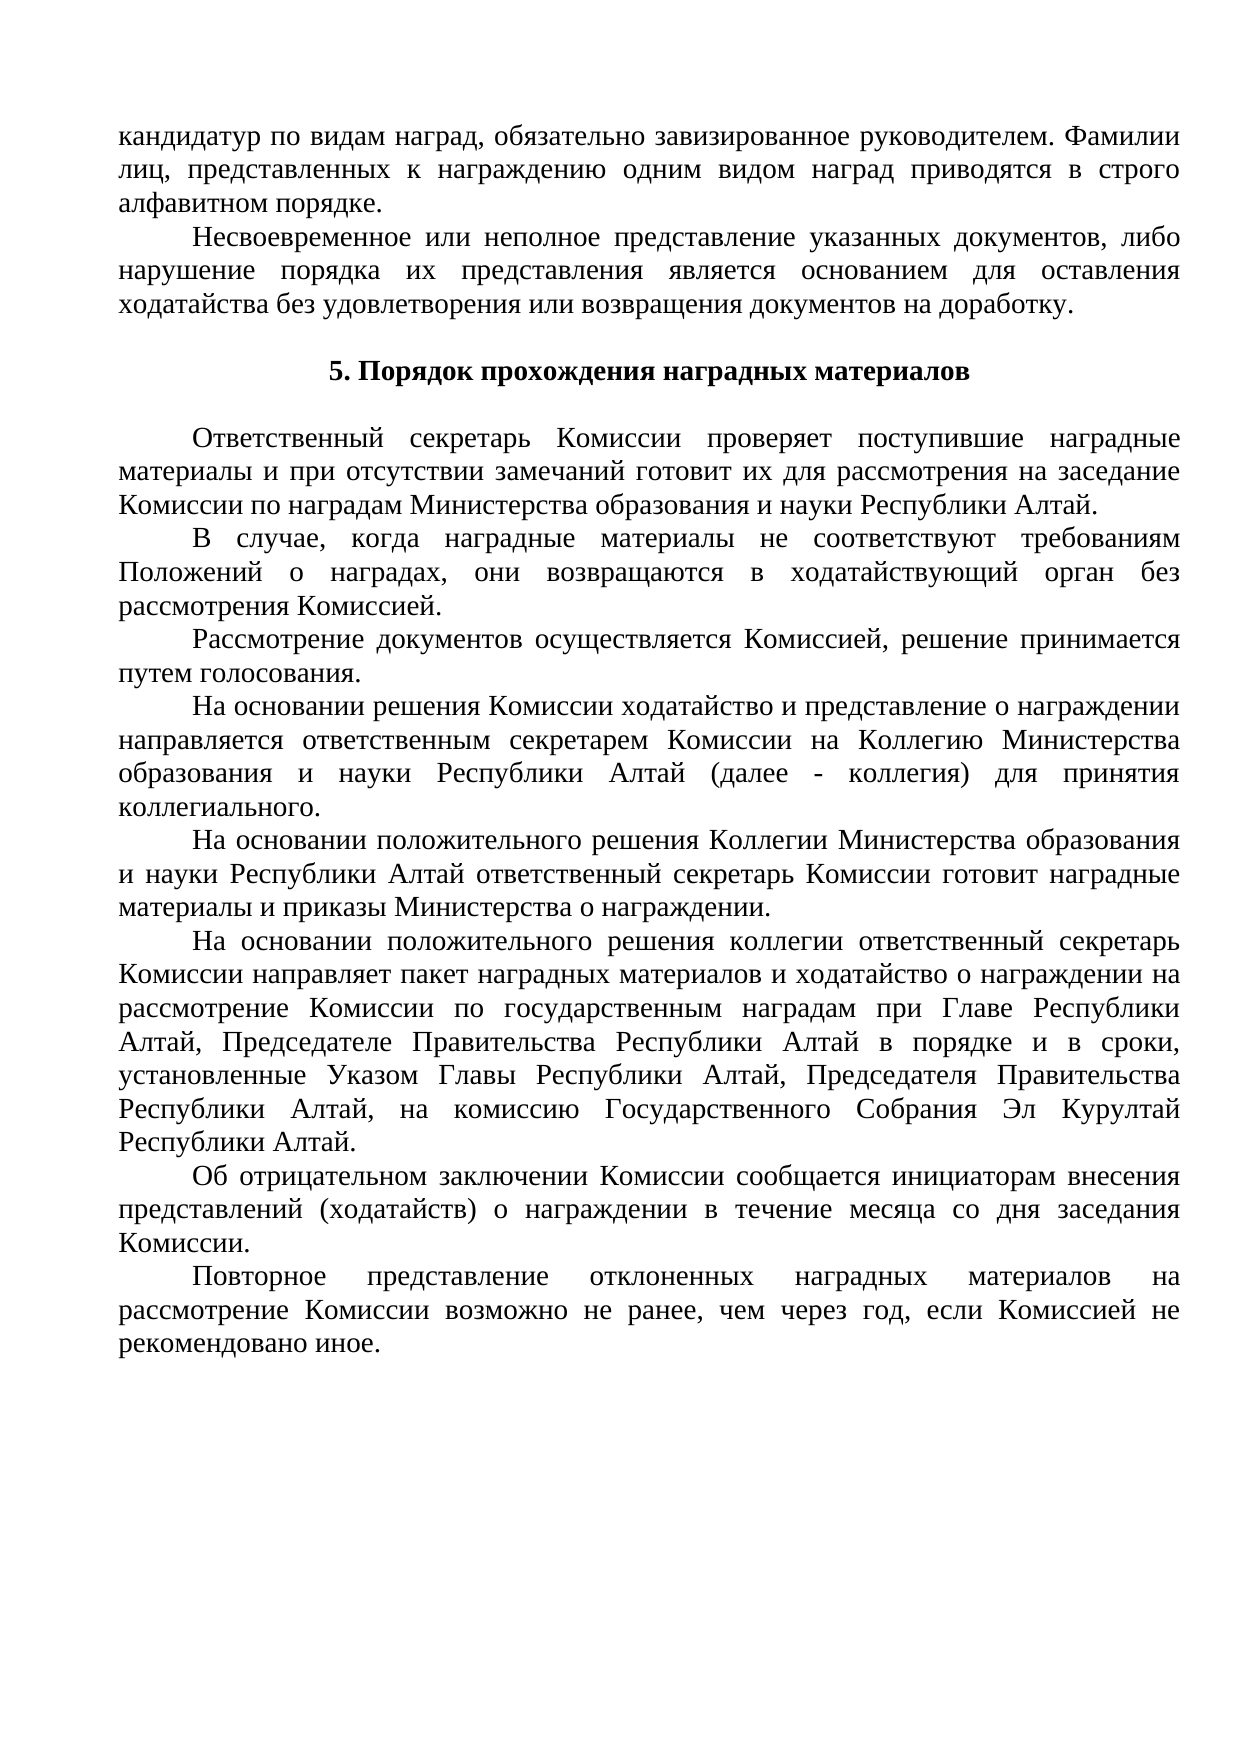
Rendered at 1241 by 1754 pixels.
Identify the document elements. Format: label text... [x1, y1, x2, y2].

text Об отрицательном заключении Комиссии сообщается инициаторам внесения представлений (ходатайств) о награждении в течение месяца со дня заседания Комиссии. [118, 1158, 1181, 1258]
text Ответственный секретарь Комиссии проверяет поступившие наградные материалы и при отсутствии замечаний готовит их для рассмотрения на заседание Комиссии по наградам Министерства образования и науки Республики Алтай. [118, 420, 1181, 521]
text Повторное представление отклоненных наградных материалов на рассмотрение Комиссии возможно не ранее, чем через год, если Комиссией не рекомендовано иное. [118, 1258, 1181, 1359]
text На основании положительного решения коллегии ответственный секретарь Комиссии направляет пакет наградных материалов и ходатайство о награждении на рассмотрение Комиссии по государственным наградам при Главе Республики Алтай, Председателе Правительства Республики Алтай в порядке и в сроки, установленные Указом Главы Республики Алтай, Председателя Правительства Республики Алтай, на комиссию Государственного Собрания Эл Курултай Республики Алтай. [118, 923, 1181, 1158]
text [118, 118, 1181, 219]
text Несвоевременное или неполное представление указанных документов, либо нарушение порядка их представления является основанием для оставления ходатайства без удовлетворения или возвращения документов на доработку. [118, 219, 1181, 319]
text На основании положительного решения Коллегии Министерства образования и науки Республики Алтай ответственный секретарь Комиссии готовит наградные материалы и приказы Министерства о награждении. [118, 822, 1181, 923]
text На основании решения Комиссии ходатайство и представление о награждении направляется ответственным секретарем Комиссии на Коллегию Министерства образования и науки Республики Алтай (далее - коллегия) для принятия коллегиального. [118, 688, 1181, 822]
text В случае, когда наградные материалы не соответствуют требованиям Положений о наградах, они возвращаются в ходатайствующий орган без рассмотрения Комиссией. [118, 521, 1181, 621]
text Рассмотрение документов осуществляется Комиссией, решение принимается путем голосования. [118, 621, 1181, 688]
text 5. Порядок прохождения наградных материалов [118, 353, 1181, 386]
